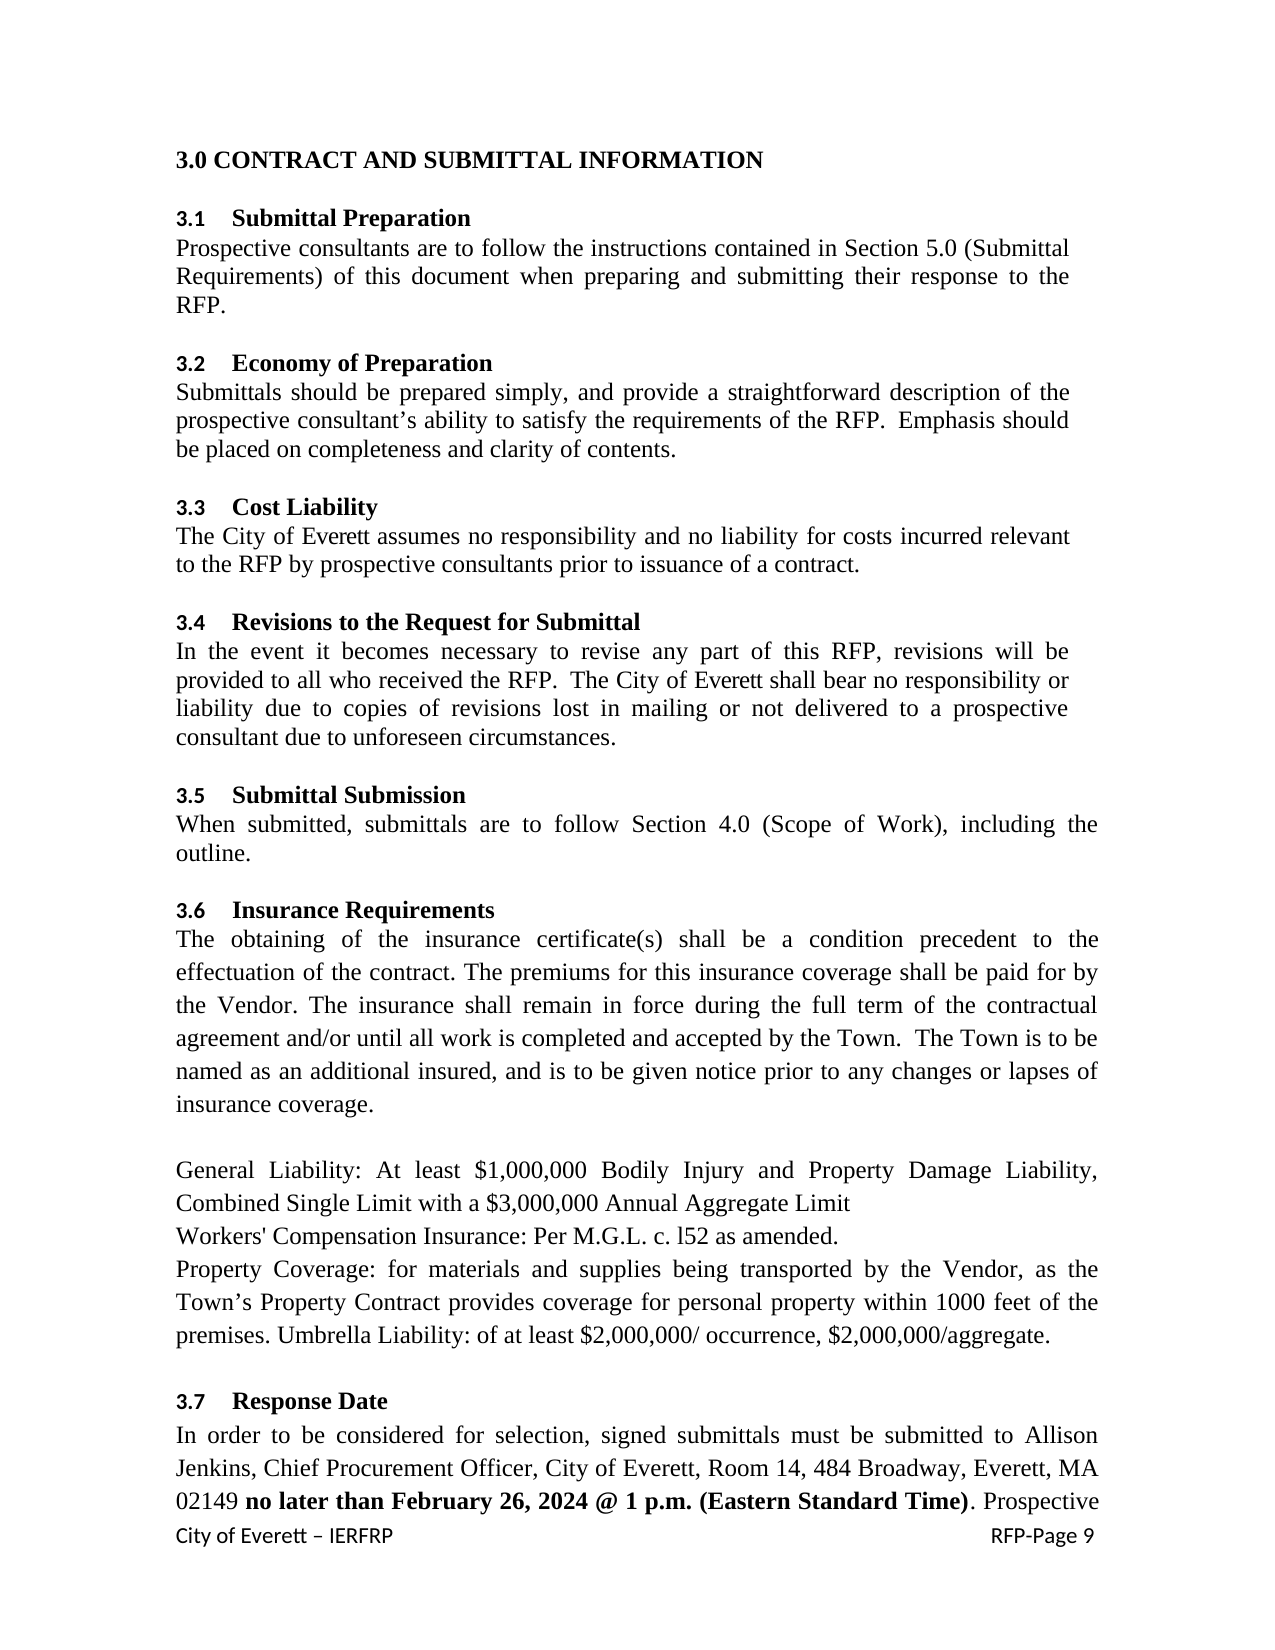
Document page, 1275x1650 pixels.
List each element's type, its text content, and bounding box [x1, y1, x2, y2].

list Submittal Submission [176, 780, 1099, 809]
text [176, 1420, 1099, 1514]
text Workers' Compensation Insurance: Per M.G.L. c. l52 as amended. [176, 1221, 1099, 1250]
subtitle Submittal Preparation [176, 204, 1099, 233]
subtitle Economy of Preparation [176, 348, 1099, 377]
text The City of Everett assumes no responsibility and no liability for costs incurred relevant to the RFP by prospective consultants prior to issuance of a contract. [176, 521, 1070, 578]
text In the event it becomes necessary to revise any part of this RFP, revisions will be provided to all who received the RFP. The City of Everett shall bear no responsibility or liability due to copies of revisions lost in mailing or not delivered to a prospective consultant due to unforeseen circumstances. [176, 636, 1070, 751]
text Prospective consultants are to follow the instructions contained in Section 5.0 (Submittal Requirements) of this document when preparing and submitting their response to the RFP. [176, 233, 1070, 319]
text Submittals should be prepared simply, and provide a straightforward description of the prospective consultant’s ability to satisfy the requirements of the RFP. Emphasis should be placed on completeness and clarity of contents. [176, 377, 1070, 463]
text General Liability: At least $1,000,000 Bodily Injury and Property Damage Liability, Combined Single Limit with a $3,000,000 Annual Aggregate Limit [176, 1155, 1099, 1217]
list Insurance Requirements [176, 895, 1099, 924]
subtitle Revisions to the Request for Submittal [176, 607, 1099, 636]
subtitle Cost Liability [176, 492, 1099, 521]
subtitle 3.0 CONTRACT AND SUBMITTAL INFORMATION [176, 146, 1099, 174]
list Response Date [176, 1386, 1099, 1416]
text When submitted, submittals are to follow Section 4.0 (Scope of Work), including the outline. [176, 809, 1099, 866]
text The obtaining of the insurance certificate(s) shall be a condition precedent to the effectuation of the contract. The premiums for this insurance coverage shall be paid for by the Vendor. The insurance shall remain in force during the full term of the contractual agreement and/or until all work is completed and accepted by the Town. The Town is to be named as an additional insured, and is to be given notice prior to any changes or lapses of insurance coverage. [176, 924, 1099, 1118]
text Property Coverage: for materials and supplies being transported by the Vendor, as the Town’s Property Contract provides coverage for personal property within 1000 feet of the premises. Umbrella Liability: of at least $2,000,000/ occurrence, $2,000,000/aggregate. [176, 1254, 1099, 1349]
